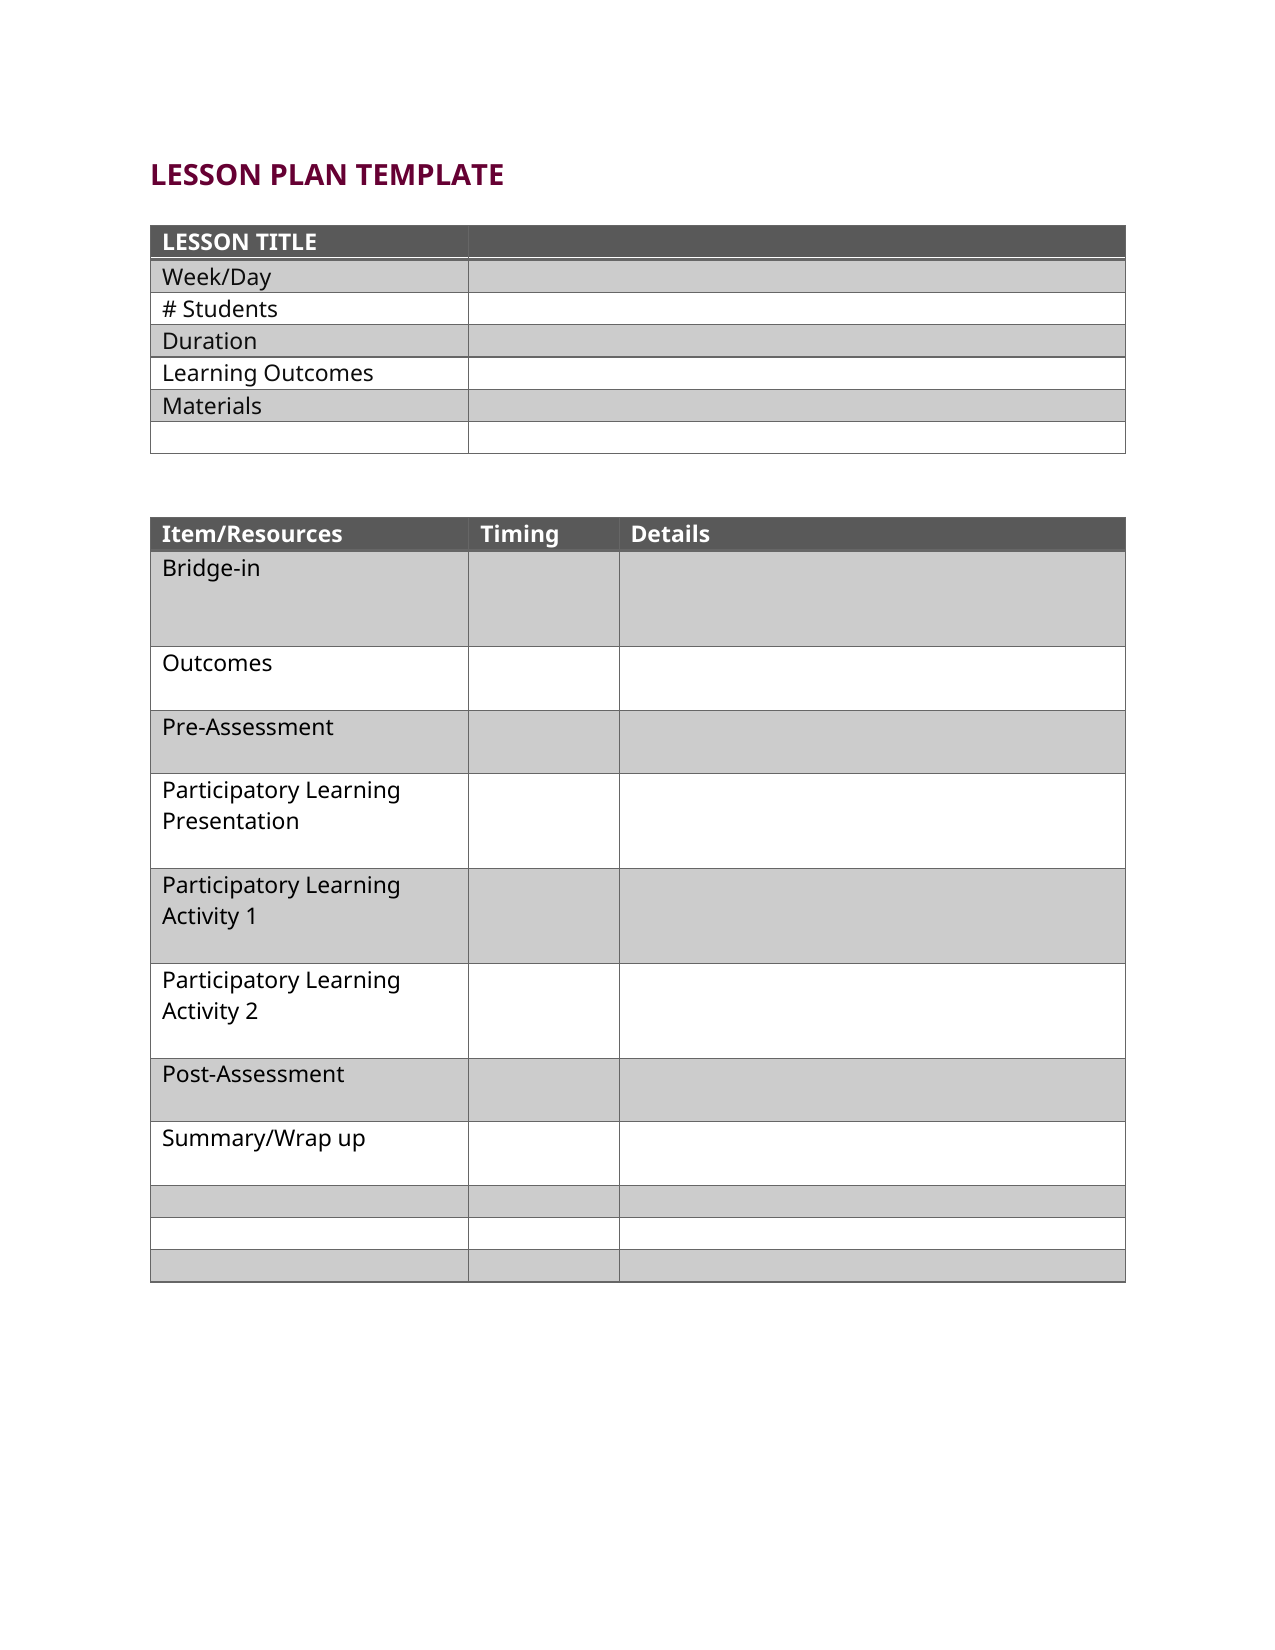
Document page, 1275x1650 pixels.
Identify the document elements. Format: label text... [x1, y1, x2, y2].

table_cell [469, 552, 619, 646]
table_cell Summary/Wrap up [151, 1122, 468, 1184]
table_cell Materials [151, 390, 468, 421]
table_cell [469, 293, 1125, 324]
table_cell [620, 1250, 1125, 1281]
table_cell [469, 390, 1125, 421]
table_cell [469, 1250, 619, 1281]
table_cell [469, 1122, 619, 1184]
table_header Details [620, 518, 1125, 549]
subtitle LESSON PLAN TEMPLATE [150, 154, 1125, 194]
table_cell [620, 869, 1125, 963]
table_cell [469, 325, 1125, 356]
table_cell [620, 1186, 1125, 1217]
table_cell [469, 647, 619, 709]
table_cell [620, 1059, 1125, 1121]
table_header LESSON TITLE [151, 226, 468, 257]
table_cell [620, 647, 1125, 709]
table_cell [469, 964, 619, 1057]
table_cell [469, 422, 1125, 453]
table_cell [151, 1186, 468, 1217]
table_cell Learning Outcomes [151, 358, 468, 389]
table_cell [620, 1218, 1125, 1249]
table_cell [469, 1186, 619, 1217]
table_cell [469, 1059, 619, 1121]
table_cell [469, 711, 619, 773]
table_cell # Students [151, 293, 468, 324]
table_cell Duration [151, 325, 468, 356]
table_cell [151, 1218, 468, 1249]
table_cell [620, 552, 1125, 646]
table_cell [151, 1250, 468, 1281]
table_cell Week/Day [151, 261, 468, 292]
table_cell [620, 1122, 1125, 1184]
table_cell Outcomes [151, 647, 468, 709]
table_cell [469, 774, 619, 868]
table_cell Participatory Learning Presentation [151, 774, 468, 868]
table_cell [469, 869, 619, 963]
table_cell Participatory Learning Activity 2 [151, 964, 468, 1057]
table_cell [151, 422, 468, 453]
table_cell Pre-Assessment [151, 711, 468, 773]
table_cell [469, 358, 1125, 389]
table_header Item/Resources [151, 518, 468, 549]
table_cell [469, 1218, 619, 1249]
table_header [469, 226, 1125, 257]
table_header Timing [469, 518, 619, 549]
table_cell Bridge-in [151, 552, 468, 646]
table_cell [620, 711, 1125, 773]
table_cell [620, 774, 1125, 868]
table_cell [620, 964, 1125, 1057]
table_cell Participatory Learning Activity 1 [151, 869, 468, 963]
table_cell [469, 261, 1125, 292]
table_cell Post-Assessment [151, 1059, 468, 1121]
